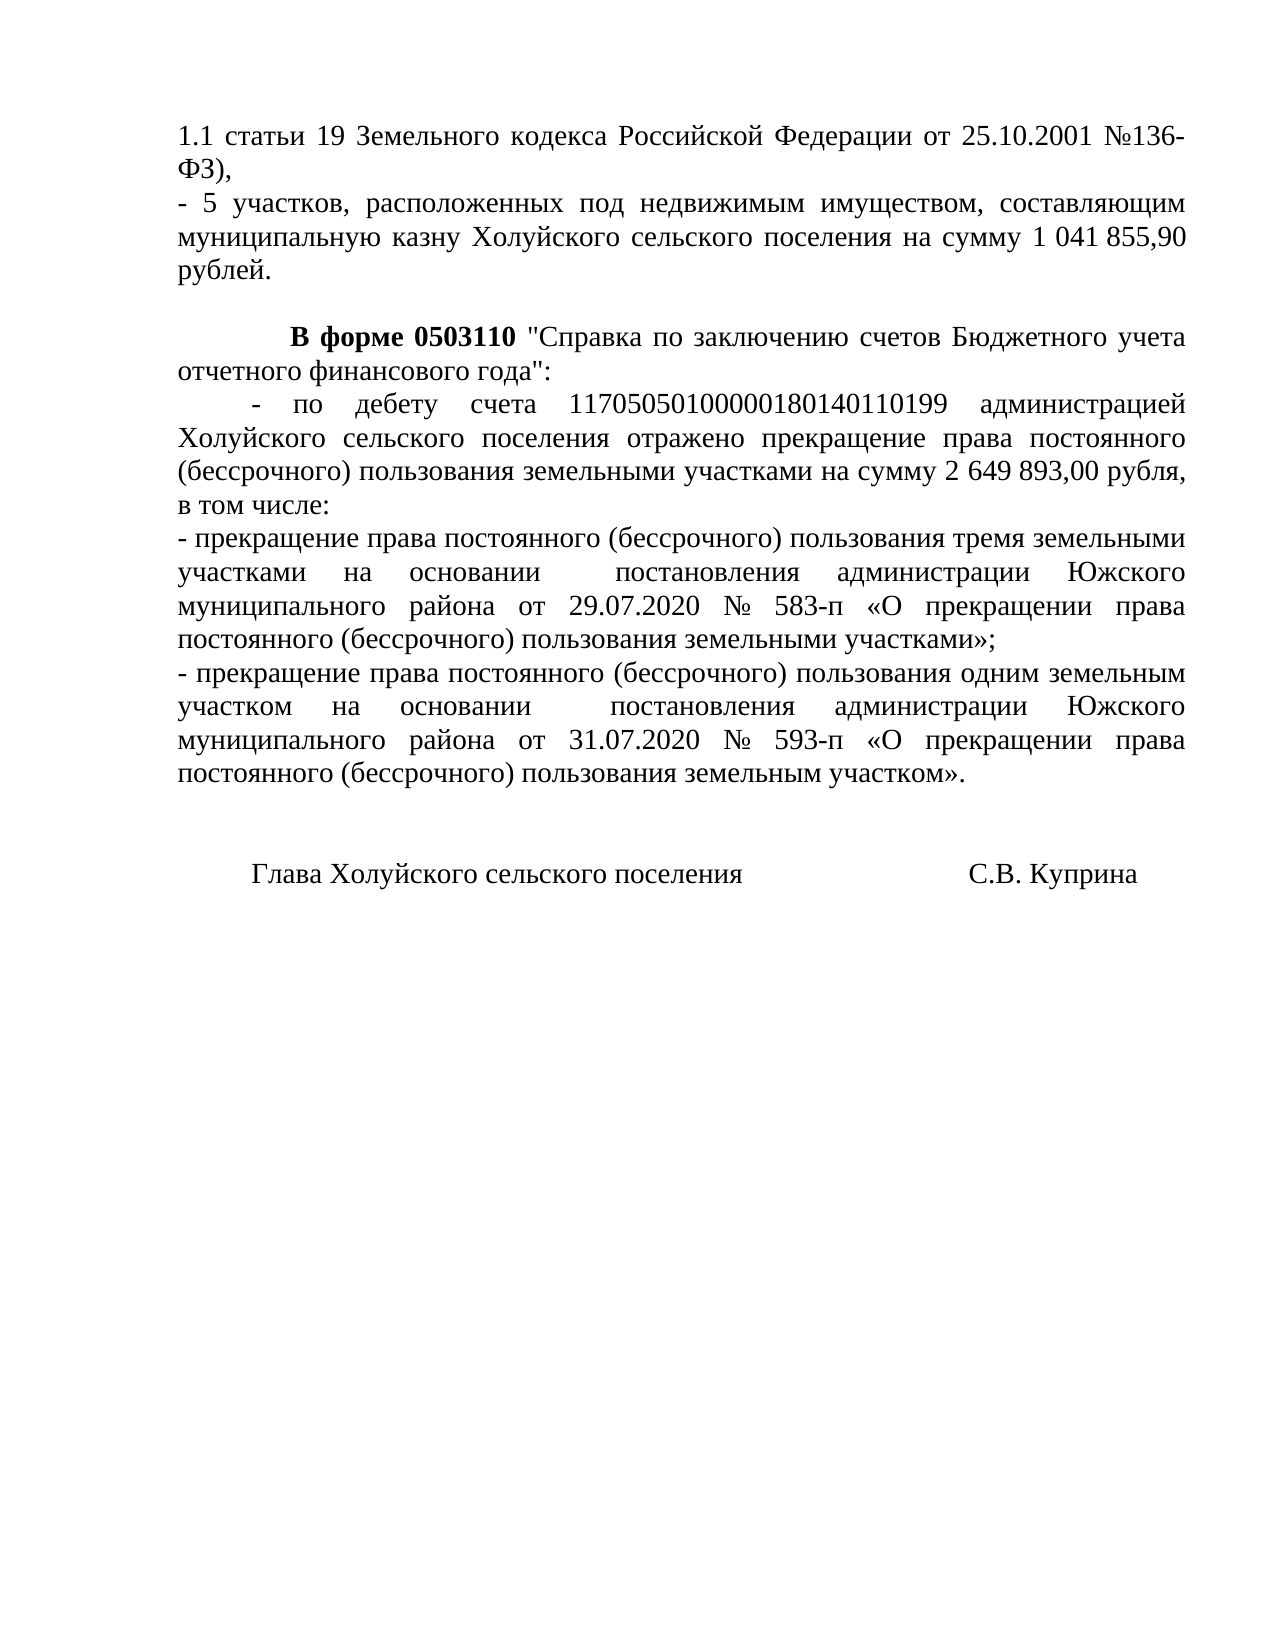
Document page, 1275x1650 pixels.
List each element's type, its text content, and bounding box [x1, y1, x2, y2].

text В форме 0503110 "Справка по заключению счетов Бюджетного учета отчетного финансового года": [177, 319, 1186, 386]
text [177, 118, 1186, 185]
text - прекращение права постоянного (бессрочного) пользования тремя земельными участками на основании постановления администрации Южского муниципального района от 29.07.2020 № 583-п «О прекращении права постоянного (бессрочного) пользования земельными участками»; [177, 521, 1186, 655]
text - 5 участков, расположенных под недвижимым имуществом, составляющим муниципальную казну Холуйского сельского поселения на сумму 1 041 855,90 рублей. [177, 185, 1186, 286]
text Глава Холуйского сельского поселения С.В. Куприна [177, 856, 1186, 889]
text - по дебету счета 11705050100000180140110199 администрацией Холуйского сельского поселения отражено прекращение права постоянного (бессрочного) пользования земельными участками на сумму 2 649 893,00 рубля, в том числе: [177, 386, 1186, 521]
text - прекращение права постоянного (бессрочного) пользования одним земельным участком на основании постановления администрации Южского муниципального района от 31.07.2020 № 593-п «О прекращении права постоянного (бессрочного) пользования земельным участком». [177, 655, 1186, 789]
